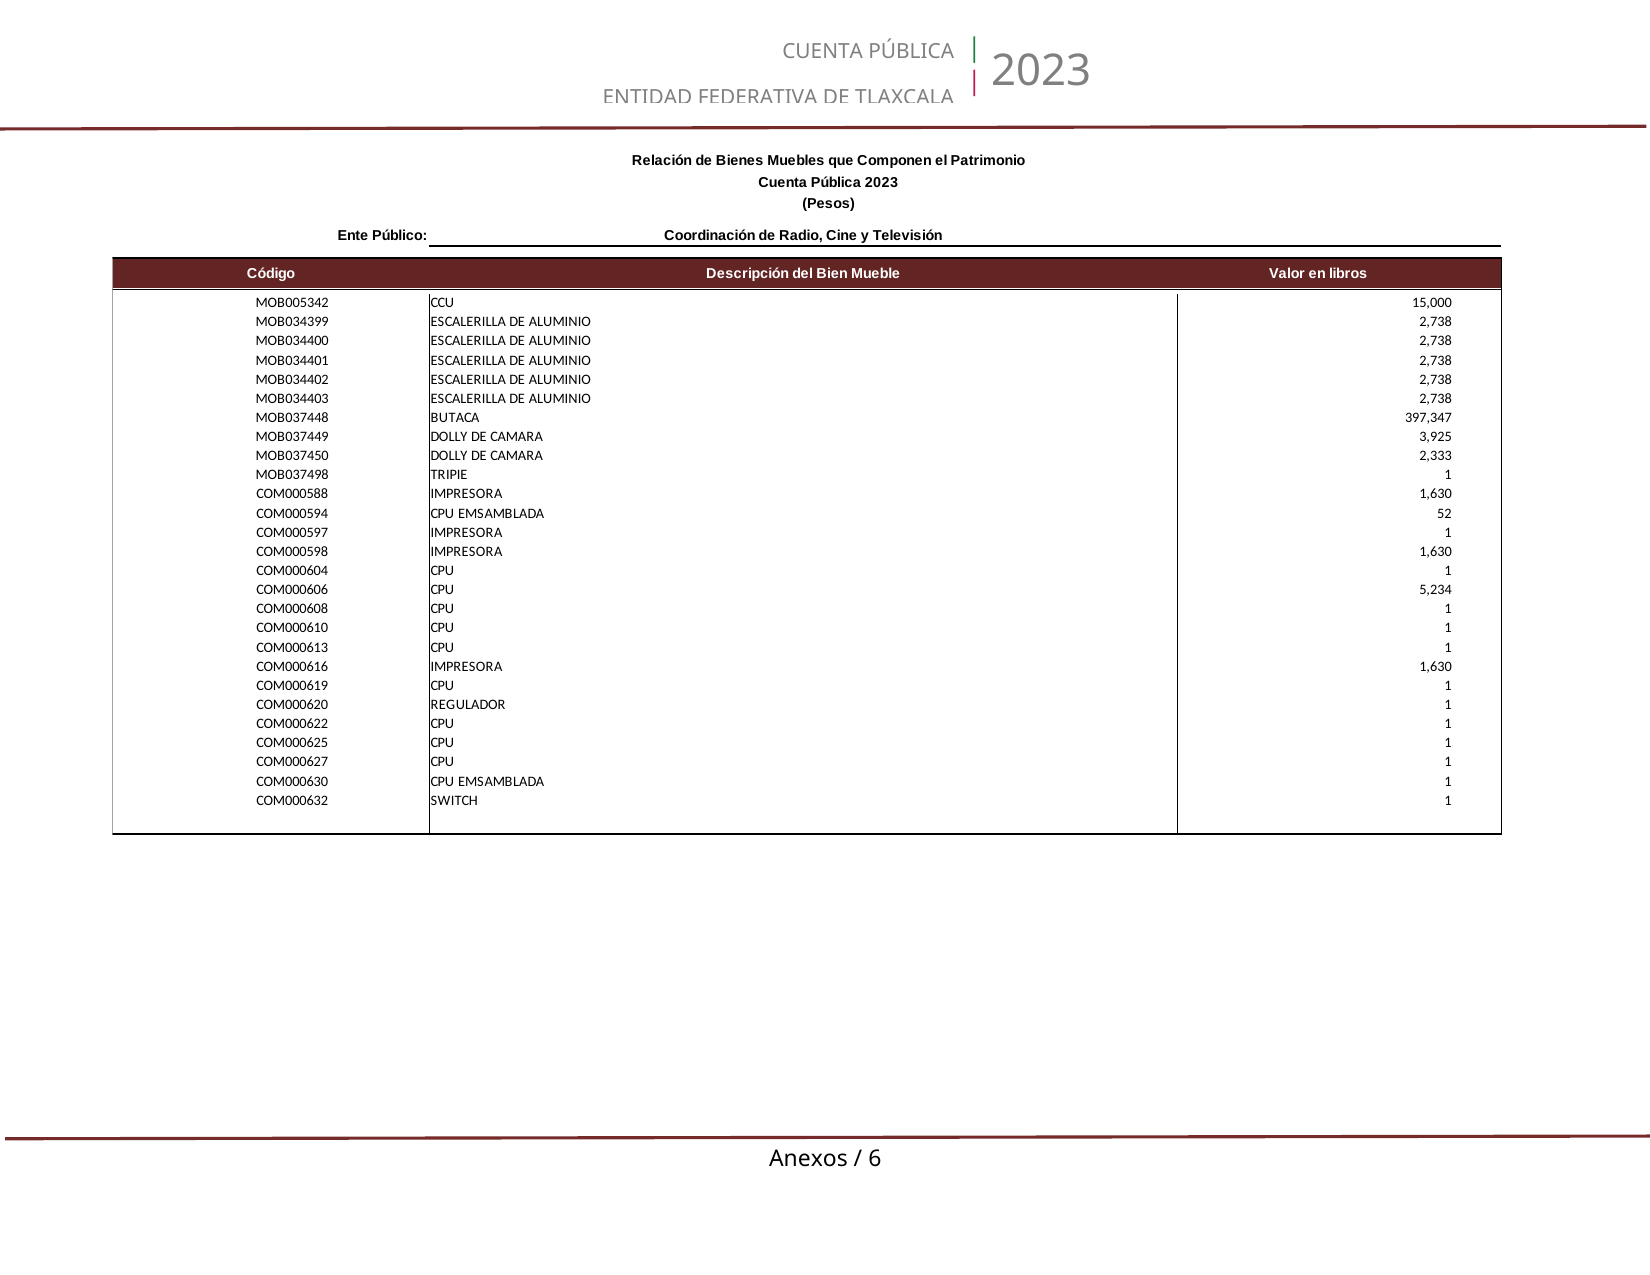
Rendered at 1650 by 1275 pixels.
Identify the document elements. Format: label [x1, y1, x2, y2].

picture [968, 28, 985, 99]
